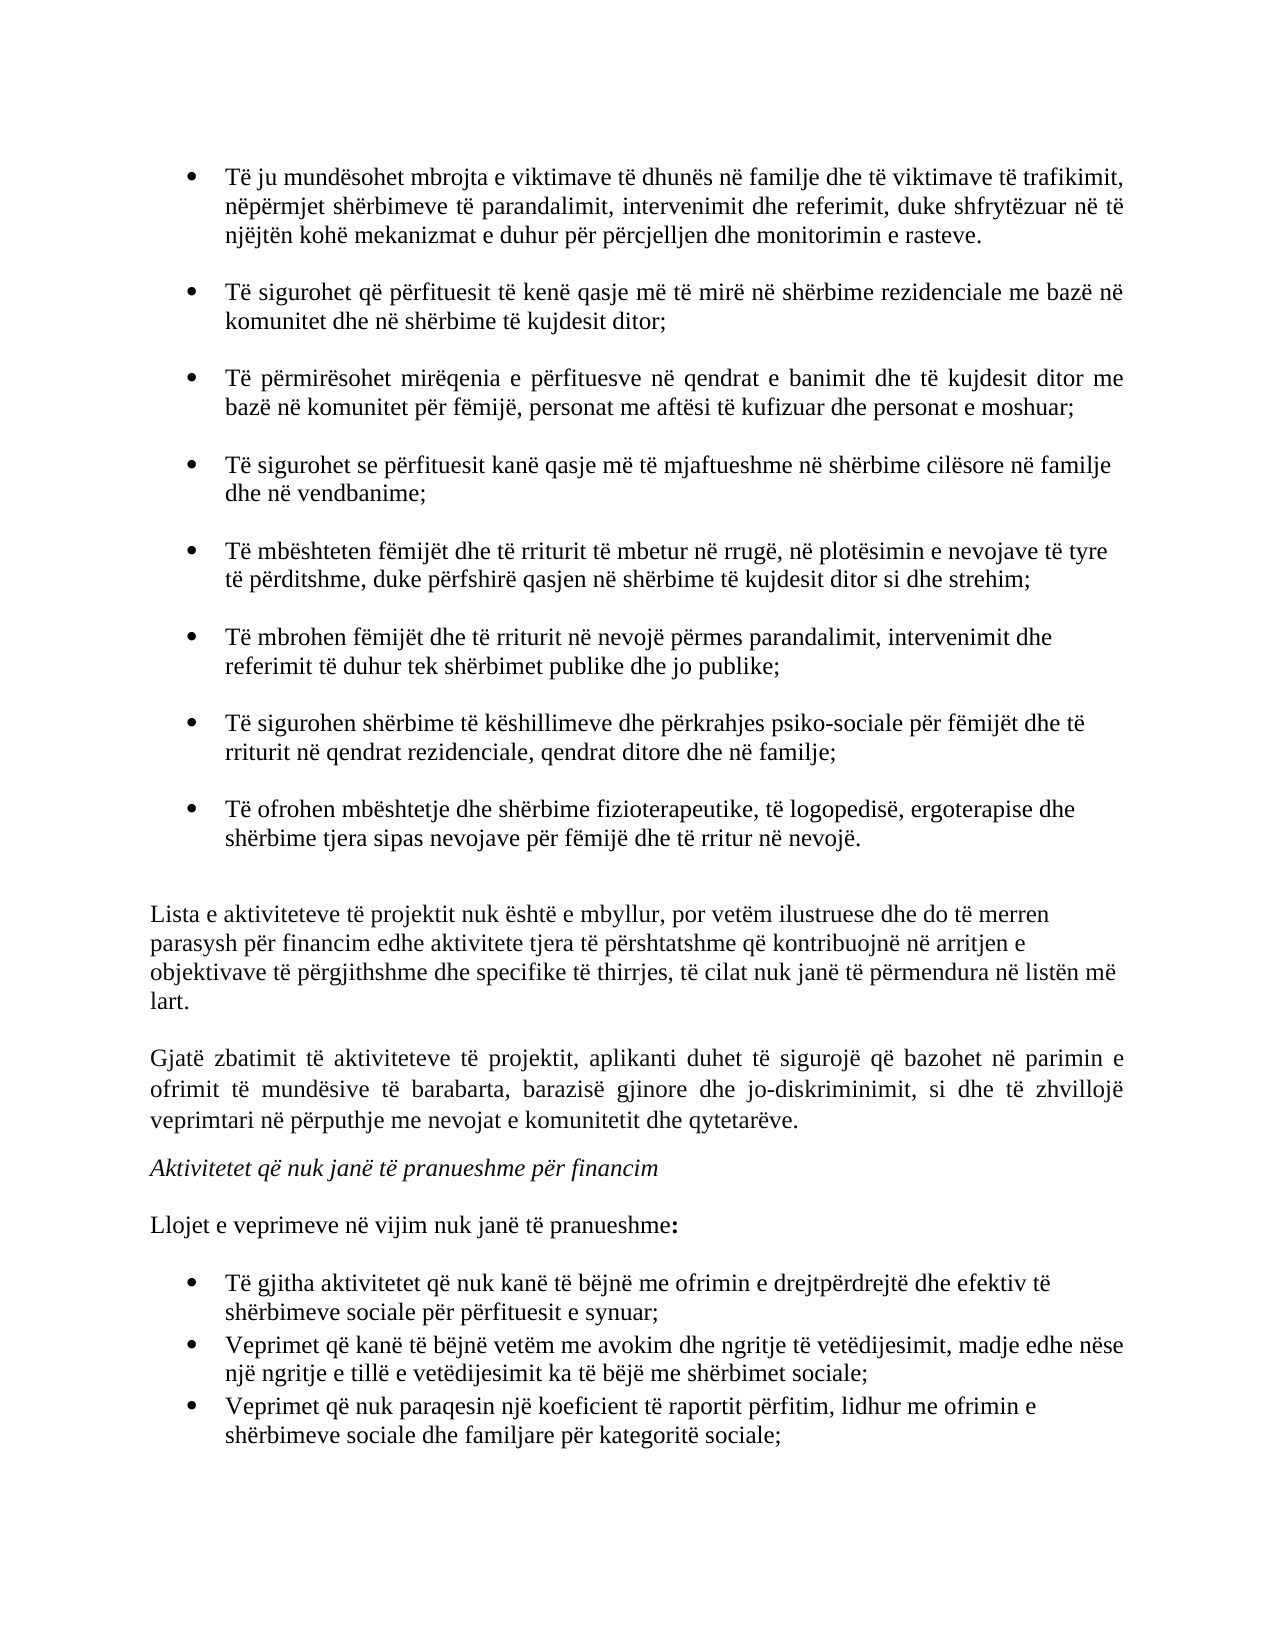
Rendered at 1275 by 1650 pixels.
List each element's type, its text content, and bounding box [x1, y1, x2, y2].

list Të ju mundësohet mbrojta e viktimave të dhunës në familje dhe të viktimave të trafikimit, nëpërmjet shërbimeve të parandalimit, intervenimit dhe referimit, duke shfrytëzuar në të njëjtën kohë mekanizmat e duhur për përcjelljen dhe monitorimin e rasteve. [187, 162, 1125, 249]
list Të mbrohen fëmijët dhe të rriturit në nevojë përmes parandalimit, intervenimit dhe referimit të duhur tek shërbimet publike dhe jo publike; [187, 622, 1125, 679]
list Veprimet që nuk paraqesin një koeficient të raportit përfitim, lidhur me ofrimin e shërbimeve sociale dhe familjare për kategoritë sociale; [187, 1391, 1125, 1449]
list Të sigurohet që përfituesit të kenë qasje më të mirë në shërbime rezidenciale me bazë në komunitet dhe në shërbime të kujdesit ditor; [187, 277, 1125, 335]
list Të gjitha aktivitetet që nuk kanë të bëjnë me ofrimin e drejtpërdrejtë dhe efektiv të shërbimeve sociale për përfituesit e synuar; [187, 1268, 1125, 1326]
list Të përmirësohet mirëqenia e përfituesve në qendrat e banimit dhe të kujdesit ditor me bazë në komunitet për fëmijë, personat me aftësi të kufizuar dhe personat e moshuar; [187, 363, 1125, 421]
list Të sigurohet se përfituesit kanë qasje më të mjaftueshme në shërbime cilësore në familje dhe në vendbanime; [187, 450, 1125, 507]
text Lista e aktiviteteve të projektit nuk është e mbyllur, por vetëm ilustruese dhe do të merren parasysh për financim edhe aktivitete tjera të përshtatshme që kontribuojnë në arritjen e objektivave të përgjithshme dhe specifike të thirrjes, të cilat nuk janë të përmendura në listën më lart. [150, 899, 1125, 1014]
text Llojet e veprimeve në vijim nuk janë të pranueshme: [150, 1211, 1125, 1239]
text Aktivitetet që nuk janë të pranueshme për financim [150, 1153, 1125, 1182]
list Veprimet që kanë të bëjnë vetëm me avokim dhe ngritje të vetëdijesimit, madje edhe nëse një ngritje e tillë e vetëdijesimit ka të bëjë me shërbimet sociale; [187, 1330, 1125, 1387]
list Të sigurohen shërbime të këshillimeve dhe përkrahjes psiko-sociale për fëmijët dhe të rriturit në qendrat rezidenciale, qendrat ditore dhe në familje; [187, 708, 1125, 766]
list Të mbështeten fëmijët dhe të rriturit të mbetur në rrugë, në plotësimin e nevojave të tyre të përditshme, duke përfshirë qasjen në shërbime të kujdesit ditor si dhe strehim; [187, 536, 1125, 593]
text Gjatë zbatimit të aktiviteteve të projektit, aplikanti duhet të sigurojë që bazohet në parimin e ofrimit të mundësive të barabarta, barazisë gjinore dhe jo-diskriminimit, si dhe të zhvillojë veprimtari në përputhje me nevojat e komunitetit dhe qytetarëve. [150, 1043, 1125, 1134]
list Të ofrohen mbështetje dhe shërbime fizioterapeutike, të logopedisë, ergoterapise dhe shërbime tjera sipas nevojave për fëmijë dhe të rritur në nevojë. [187, 794, 1125, 852]
